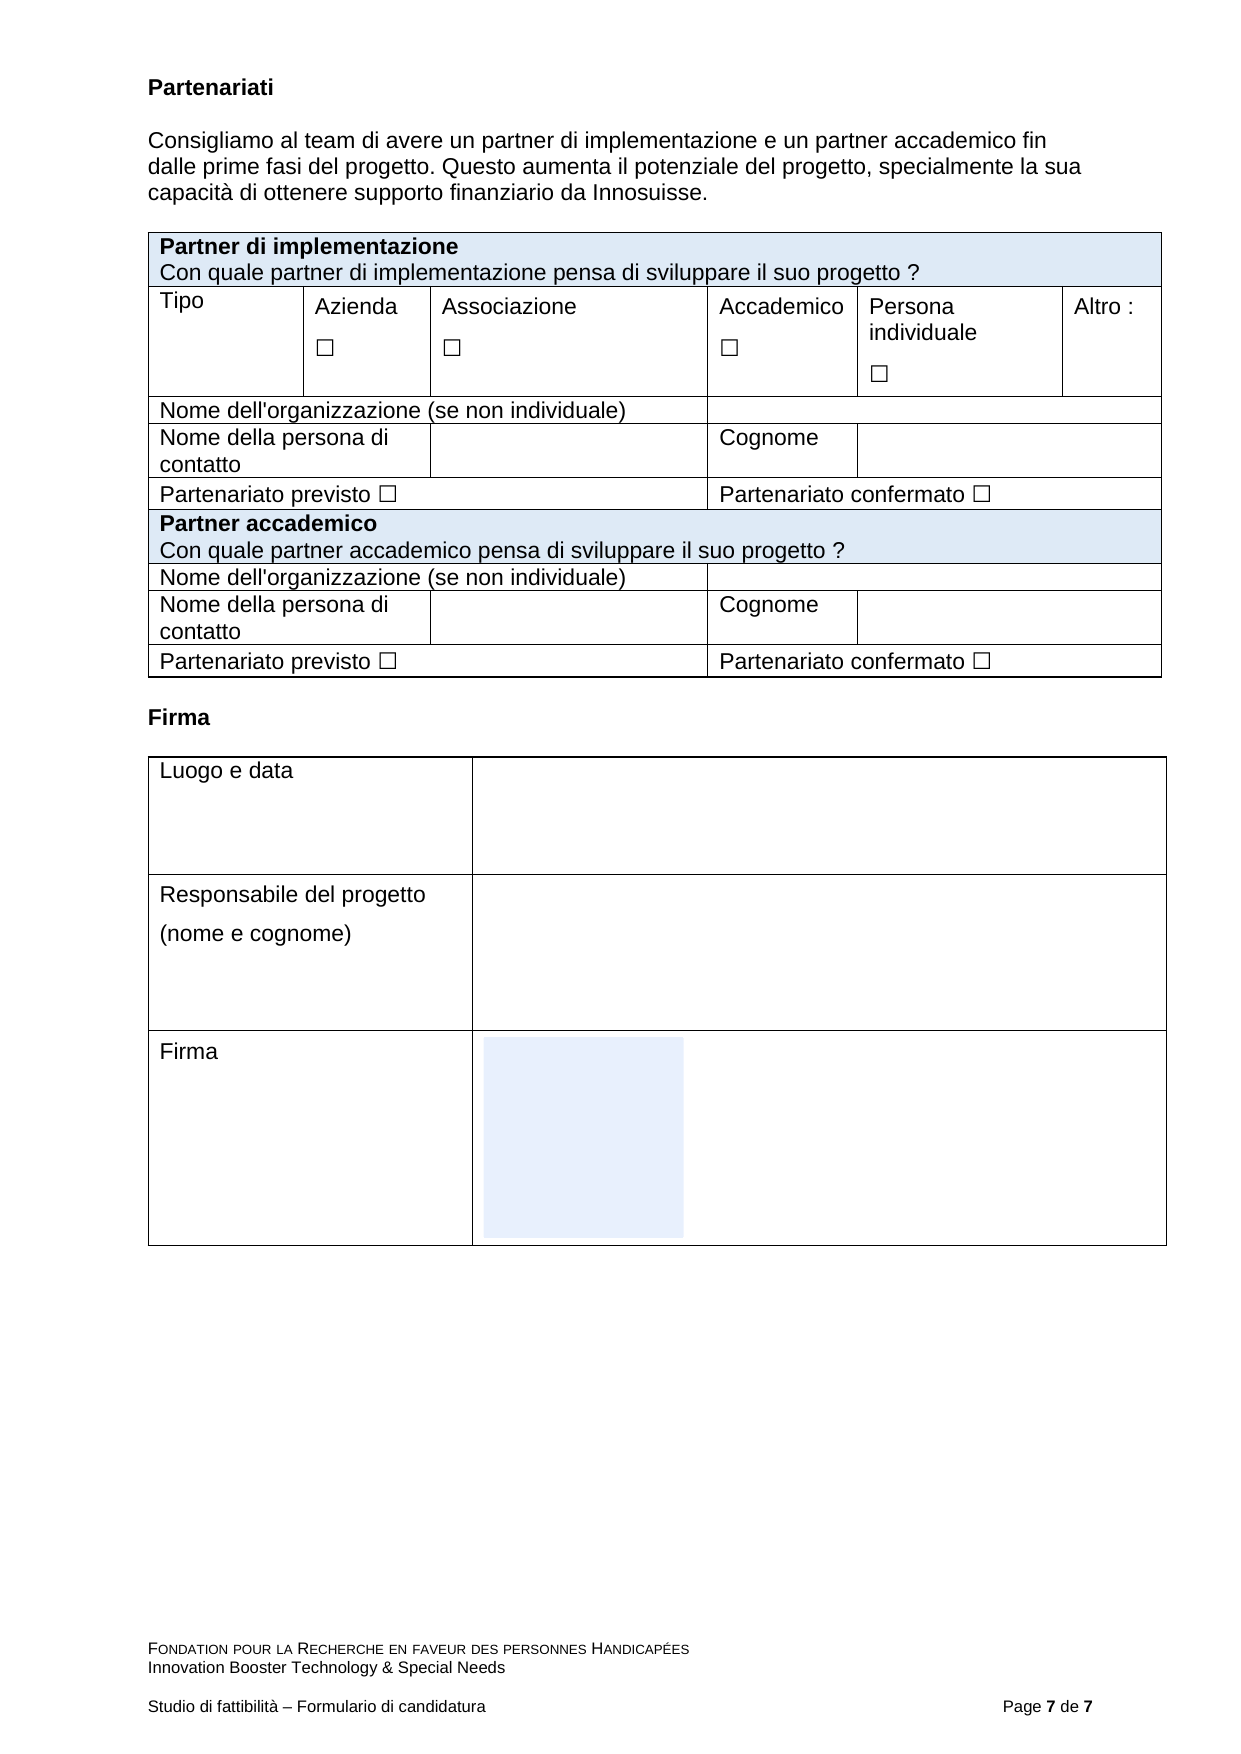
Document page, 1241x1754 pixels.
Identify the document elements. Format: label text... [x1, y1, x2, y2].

text Consigliamo al team di avere un partner di implementazione e un partner accademico fin dalle prime fasi del progetto. Questo aumenta il potenziale del progetto, specialmente la sua capacità di ottenere supporto finanziario da Innosuisse. [148, 127, 1093, 206]
table_cell [473, 875, 1166, 1030]
table_header [473, 758, 1166, 874]
table_cell Nome dell'organizzazione (se non individuale) [149, 564, 707, 590]
table_cell Cognome [708, 591, 857, 644]
table_cell Firma [149, 1031, 472, 1245]
table_cell Nome della persona di contatto [149, 591, 430, 644]
table_header Luogo e data [149, 758, 472, 874]
table_cell [431, 591, 707, 644]
table_cell Accademico [708, 287, 857, 396]
table_header Partner di implementazione Con quale partner di implementazione pensa di sviluppare il suo progetto ? [149, 233, 1161, 286]
table_cell [708, 564, 1161, 590]
table_cell Partenariato confermato [708, 645, 1161, 676]
table_cell Tipo [149, 287, 303, 396]
table_cell Partenariato previsto [149, 478, 707, 509]
table_cell Azienda [304, 287, 430, 396]
table_cell [858, 424, 1161, 477]
table_cell Persona individuale [858, 287, 1062, 396]
table_cell Altro : [1063, 287, 1161, 396]
table_cell [708, 397, 1161, 423]
table_cell Partenariato confermato [708, 478, 1161, 509]
table_cell Responsabile del progetto (nome e cognome) [149, 875, 472, 1030]
table_cell [431, 424, 707, 477]
table_cell Partenariato previsto [149, 645, 707, 676]
table_cell Associazione [431, 287, 707, 396]
text Firma [148, 704, 1093, 730]
table_cell [858, 591, 1161, 644]
table_cell Partner accademico Con quale partner accademico pensa di sviluppare il suo progetto ? [149, 510, 1161, 563]
table_cell Cognome [708, 424, 857, 477]
table_cell Nome dell'organizzazione (se non individuale) [149, 397, 707, 423]
table_cell Nome della persona di contatto [149, 424, 430, 477]
picture [483, 1037, 684, 1238]
text Partenariati [148, 74, 1093, 100]
